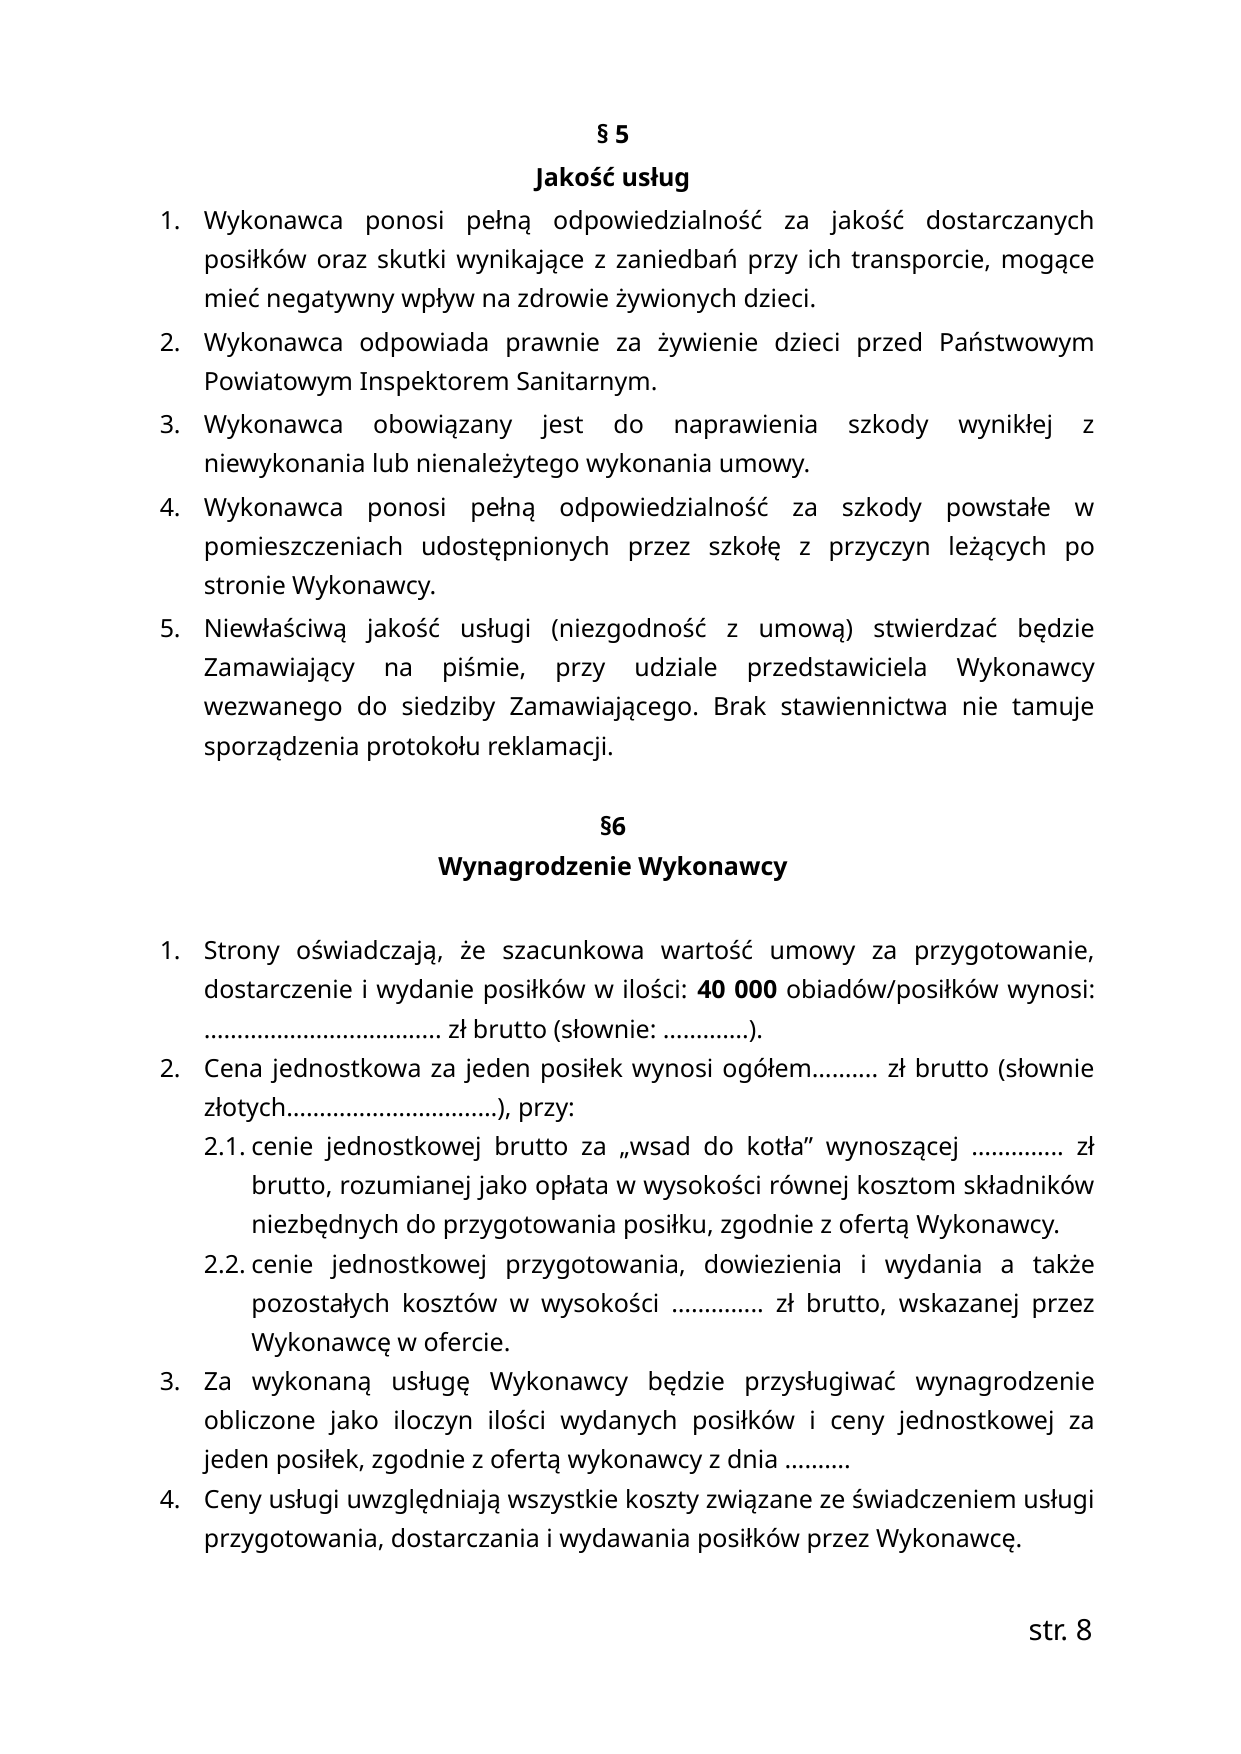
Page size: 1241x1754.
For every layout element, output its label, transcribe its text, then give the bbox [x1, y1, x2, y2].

text Wynagrodzenie Wykonawcy [120, 849, 1105, 883]
list Wykonawca odpowiada prawnie za żywienie dzieci przed Państwowym Powiatowym Inspektorem Sanitarnym. [159, 324, 1096, 398]
text § 5 [120, 117, 1106, 151]
list cenie jednostkowej przygotowania, dowiezienia i wydania a także pozostałych kosztów w wysokości ………….. zł brutto, wskazanej przez Wykonawcę w ofercie. [204, 1246, 1096, 1359]
list Wykonawca ponosi pełną odpowiedzialność za szkody powstałe w pomieszczeniach udostępnionych przez szkołę z przyczyn leżących po stronie Wykonawcy. [159, 489, 1096, 602]
list Wykonawca obowiązany jest do naprawienia szkody wynikłej z niewykonania lub nienależytego wykonania umowy. [159, 407, 1096, 480]
list Ceny usługi uwzględniają wszystkie koszty związane ze świadczeniem usługi przygotowania, dostarczania i wydawania posiłków przez Wykonawcę. [159, 1481, 1096, 1554]
list Niewłaściwą jakość usługi (niezgodność z umową) stwierdzać będzie Zamawiający na piśmie, przy udziale przedstawiciela Wykonawcy wezwanego do siedziby Zamawiającego. Brak stawiennictwa nie tamuje sporządzenia protokołu reklamacji. [159, 611, 1096, 762]
text §6 [120, 809, 1105, 843]
list Strony oświadczają, że szacunkowa wartość umowy za przygotowanie, dostarczenie i wydanie posiłków w ilości: 40 000 obiadów/posiłków wynosi: …………………..……….... zł brutto (słownie: ………….). [159, 933, 1096, 1045]
text Jakość usług [120, 160, 1106, 194]
list cenie jednostkowej brutto za „wsad do kotła” wynoszącej ………….. zł brutto, rozumianej jako opłata w wysokości równej kosztom składników niezbędnych do przygotowania posiłku, zgodnie z ofertą Wykonawcy. [204, 1129, 1096, 1241]
list Wykonawca ponosi pełną odpowiedzialność za jakość dostarczanych posiłków oraz skutki wynikające z zaniedbań przy ich transporcie, mogące mieć negatywny wpływ na zdrowie żywionych dzieci. [159, 203, 1096, 315]
list Za wykonaną usługę Wykonawcy będzie przysługiwać wynagrodzenie obliczone jako iloczyn ilości wydanych posiłków i ceny jednostkowej za jeden posiłek, zgodnie z ofertą wykonawcy z dnia ………. [159, 1364, 1096, 1476]
list Cena jednostkowa za jeden posiłek wynosi ogółem…….... zł brutto (słownie złotych………………………..…), przy: [159, 1050, 1096, 1124]
